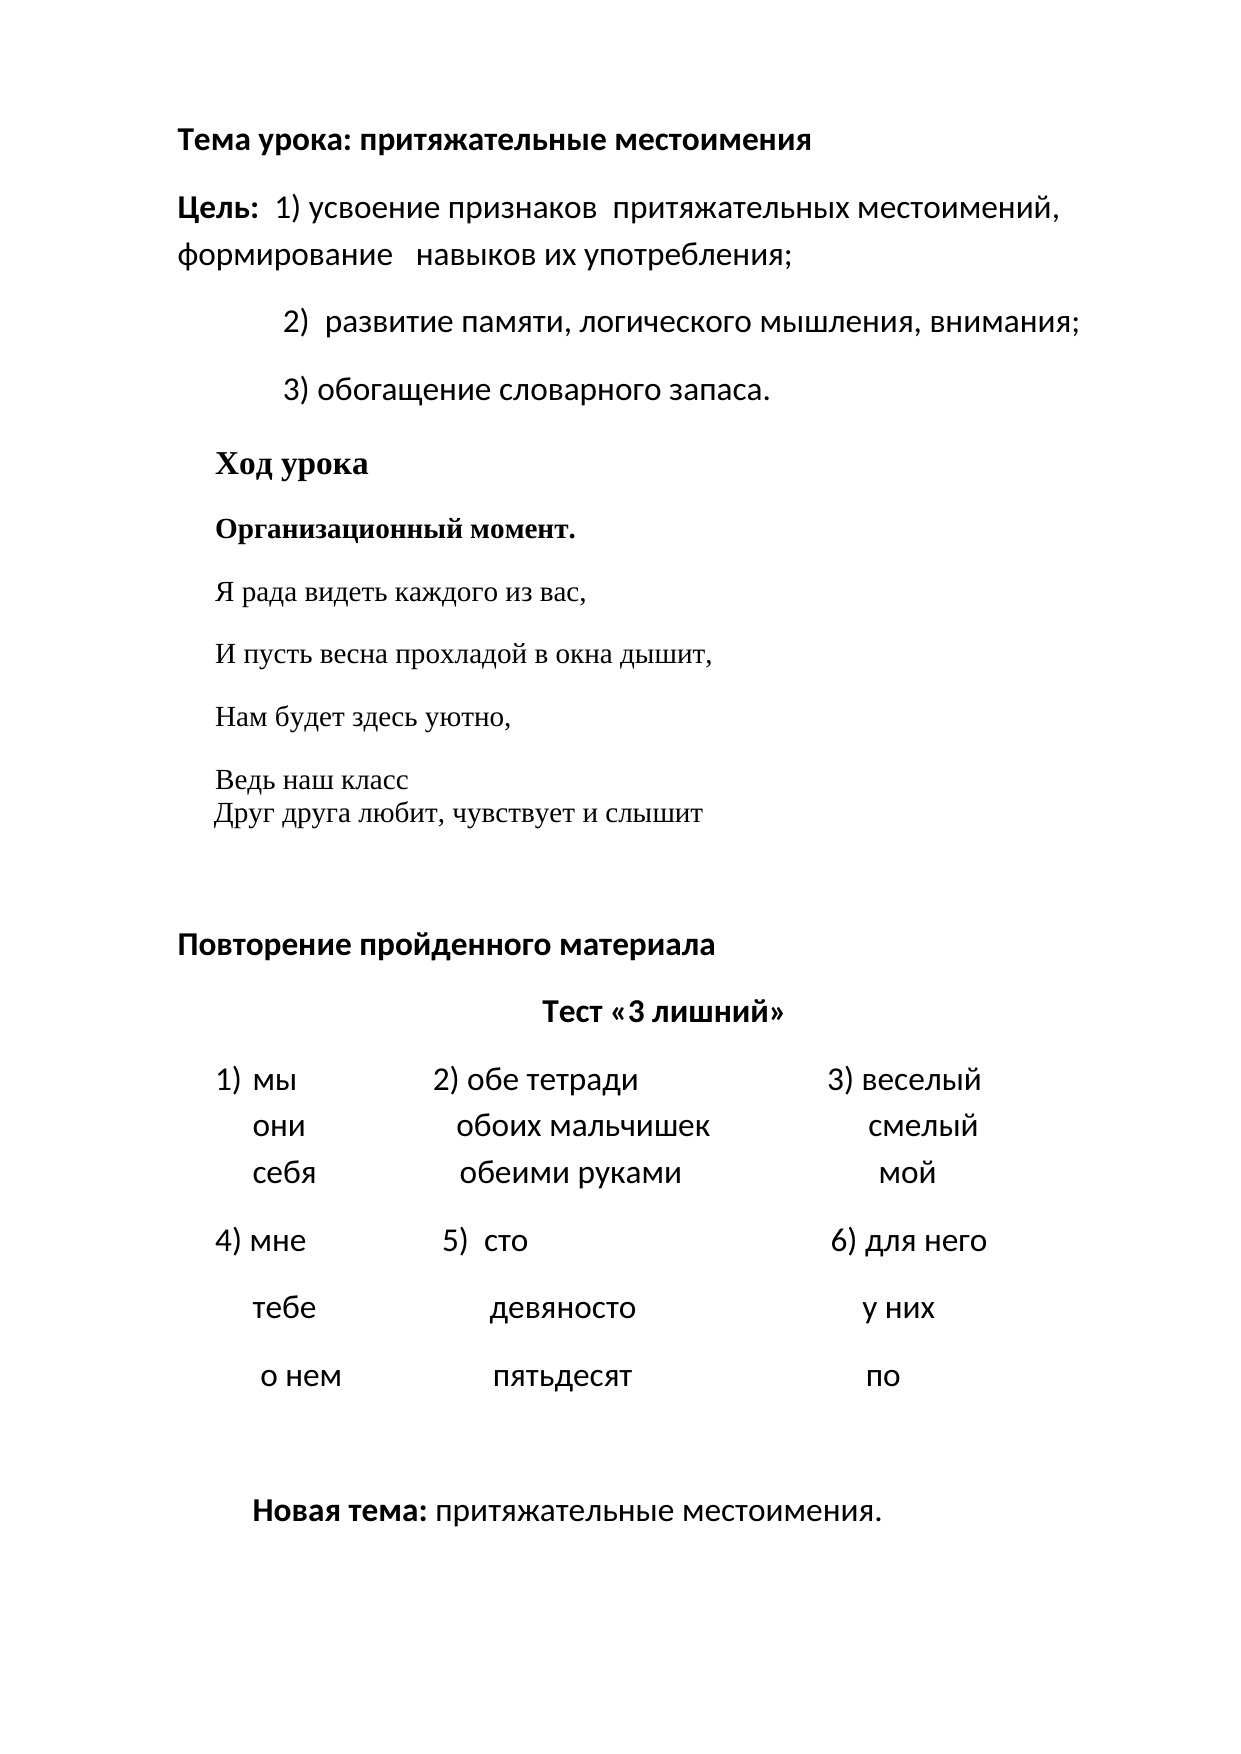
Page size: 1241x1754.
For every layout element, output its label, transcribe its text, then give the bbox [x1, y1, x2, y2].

text Организационный момент. [215, 511, 1152, 545]
text Ведь наш класс [215, 762, 1152, 796]
text Тест «3 лишний» [177, 990, 1152, 1031]
text Тема урока: притяжательные местоимения [177, 118, 1152, 159]
list себя обеими руками мой [252, 1151, 1152, 1192]
text Нам будет здесь уютно, [215, 699, 1152, 733]
text 2) развитие памяти, логического мышления, внимания; [177, 300, 1152, 341]
text 3) обогащение словарного запаса. [177, 368, 1152, 408]
text Друг друга любит, чувствует и слышит [177, 796, 1152, 829]
text Ход урока [215, 444, 1152, 482]
text тебе девяносто у них [177, 1286, 1152, 1327]
list они обоих мальчишек смелый [252, 1104, 1152, 1145]
text 4) мне 5) сто 6) для него [177, 1219, 1152, 1259]
text Я рада видеть каждого из вас, [215, 574, 1152, 607]
text о нем пятьдесят по [177, 1354, 1152, 1395]
text Цель: 1) усвоение признаков притяжательных местоимений, формирование навыков их употребления; [177, 186, 1152, 273]
text Новая тема: притяжательные местоимения. [177, 1489, 1152, 1530]
text И пусть весна прохладой в окна дышит, [215, 637, 1152, 670]
text Повторение пройденного материала [177, 922, 1152, 963]
list мы 2) обе тетради 3) веселый [215, 1058, 1152, 1098]
